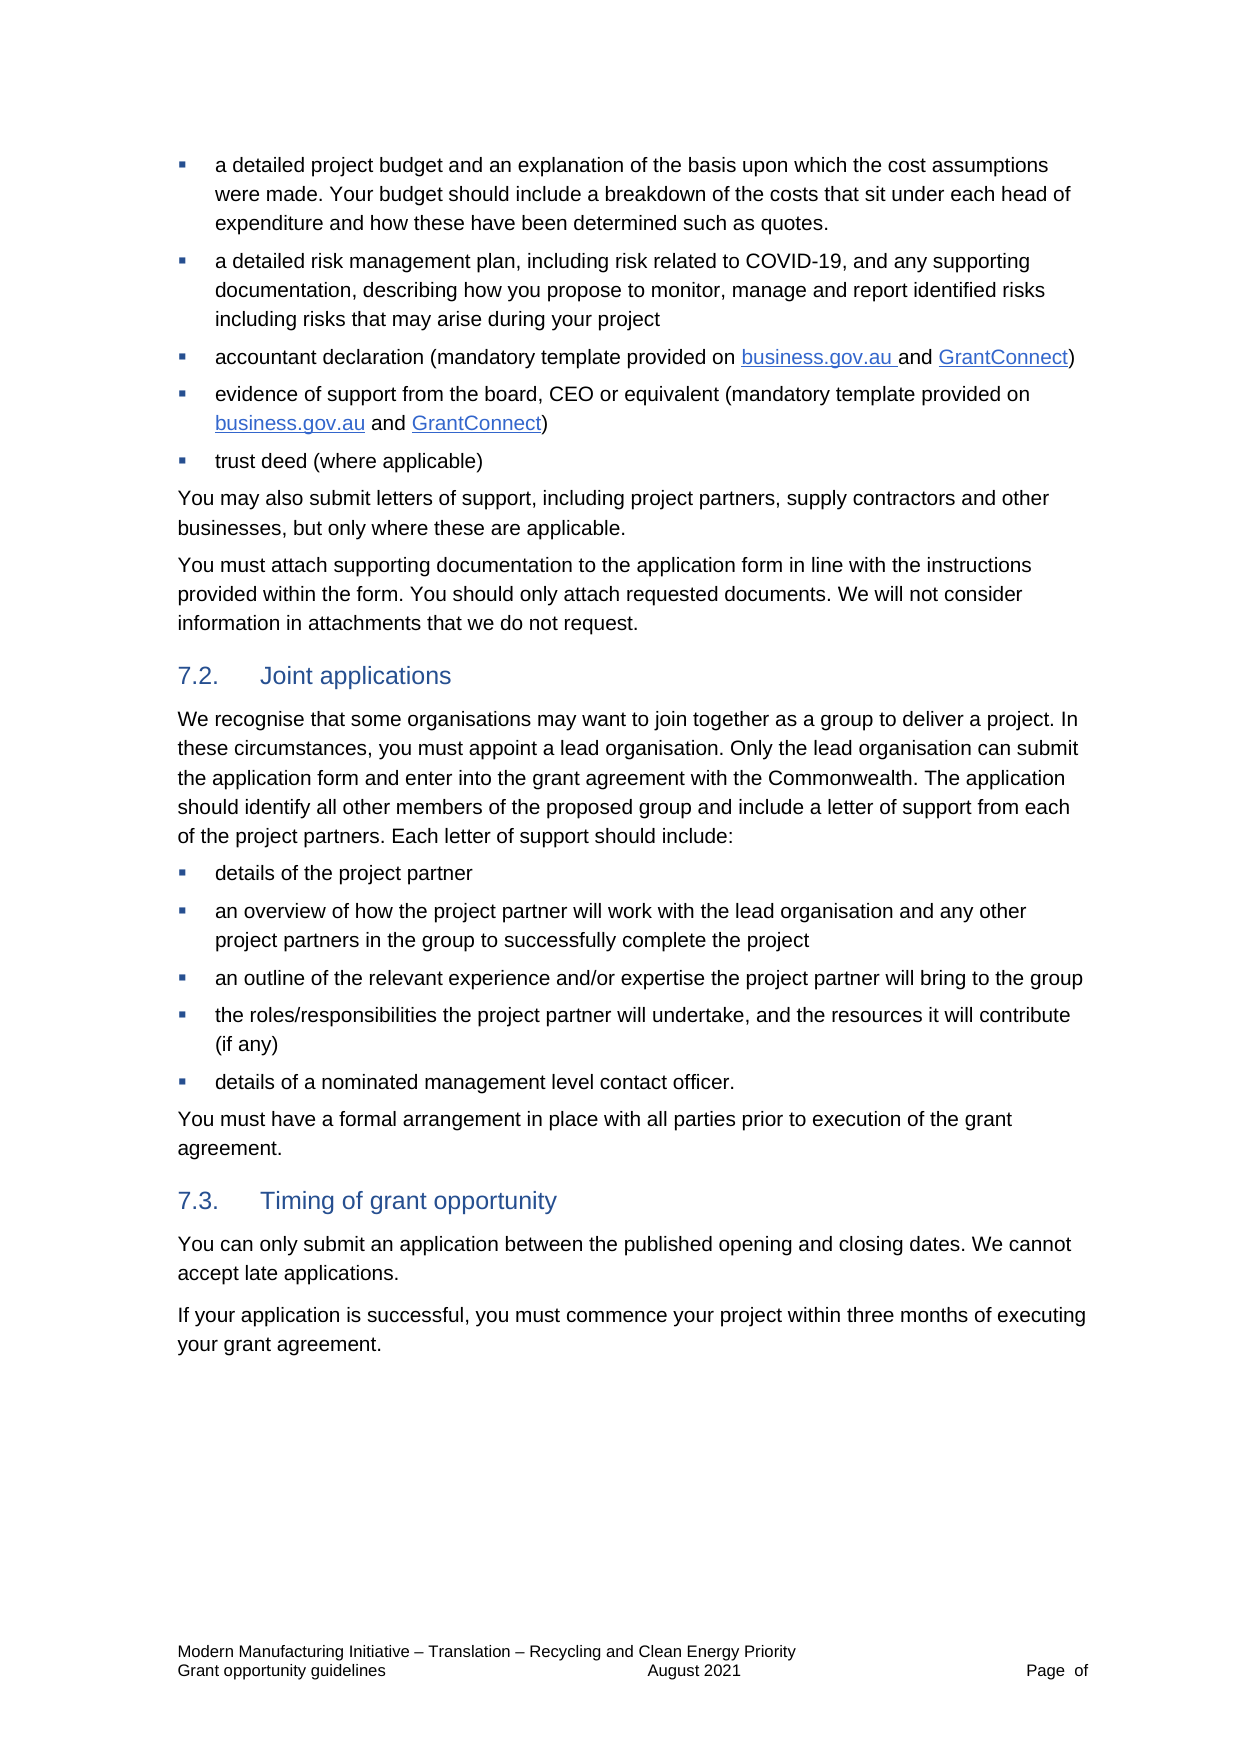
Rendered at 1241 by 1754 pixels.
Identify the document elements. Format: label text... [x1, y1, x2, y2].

list a detailed risk management plan, including risk related to COVID-19, and any supporting documentation, describing how you propose to monitor, manage and report identified risks including risks that may arise during your project [177, 243, 1092, 331]
list You may also submit letters of support, including project partners, supply contractors and other businesses, but only where these are applicable. [177, 481, 1092, 539]
text If your application is successful, you must commence your project within three months of executing your grant agreement. [177, 1298, 1092, 1356]
list a detailed project budget and an explanation of the basis upon which the cost assumptions were made. Your budget should include a breakdown of the costs that sit under each head of expenditure and how these have been determined such as quotes. [177, 148, 1092, 235]
list accountant declaration (mandatory template provided on business.gov.au and GrantConnect) [177, 339, 1092, 368]
list evidence of support from the board, CEO or equivalent (mandatory template provided on business.gov.au and GrantConnect) [177, 377, 1092, 435]
text We recognise that some organisations may want to join together as a group to deliver a project. In these circumstances, you must appoint a lead organisation. Only the lead organisation can submit the application form and enter into the grant agreement with the Commonwealth. The application should identify all other members of the proposed group and include a letter of support from each of the project partners. Each letter of support should include: [177, 702, 1092, 848]
text You can only submit an application between the published opening and closing dates. We cannot accept late applications. [177, 1227, 1092, 1285]
list trust deed (where applicable) [177, 443, 1092, 473]
subtitle Timing of grant opportunity [177, 1185, 1092, 1214]
text You must attach supporting documentation to the application form in line with the instructions provided within the form. You should only attach requested documents. We will not consider information in attachments that we do not request. [177, 548, 1092, 635]
list details of the project partner [177, 856, 1092, 885]
list the roles/responsibilities the project partner will undertake, and the resources it will contribute (if any) [177, 998, 1092, 1056]
list an overview of how the project partner will work with the lead organisation and any other project partners in the group to successfully complete the project [177, 893, 1092, 952]
subtitle Joint applications [177, 660, 1092, 689]
list details of a nominated management level contact officer. [177, 1064, 1092, 1093]
list an outline of the relevant experience and/or expertise the project partner will bring to the group [177, 960, 1092, 989]
text You must have a formal arrangement in place with all parties prior to execution of the grant agreement. [177, 1102, 1092, 1160]
